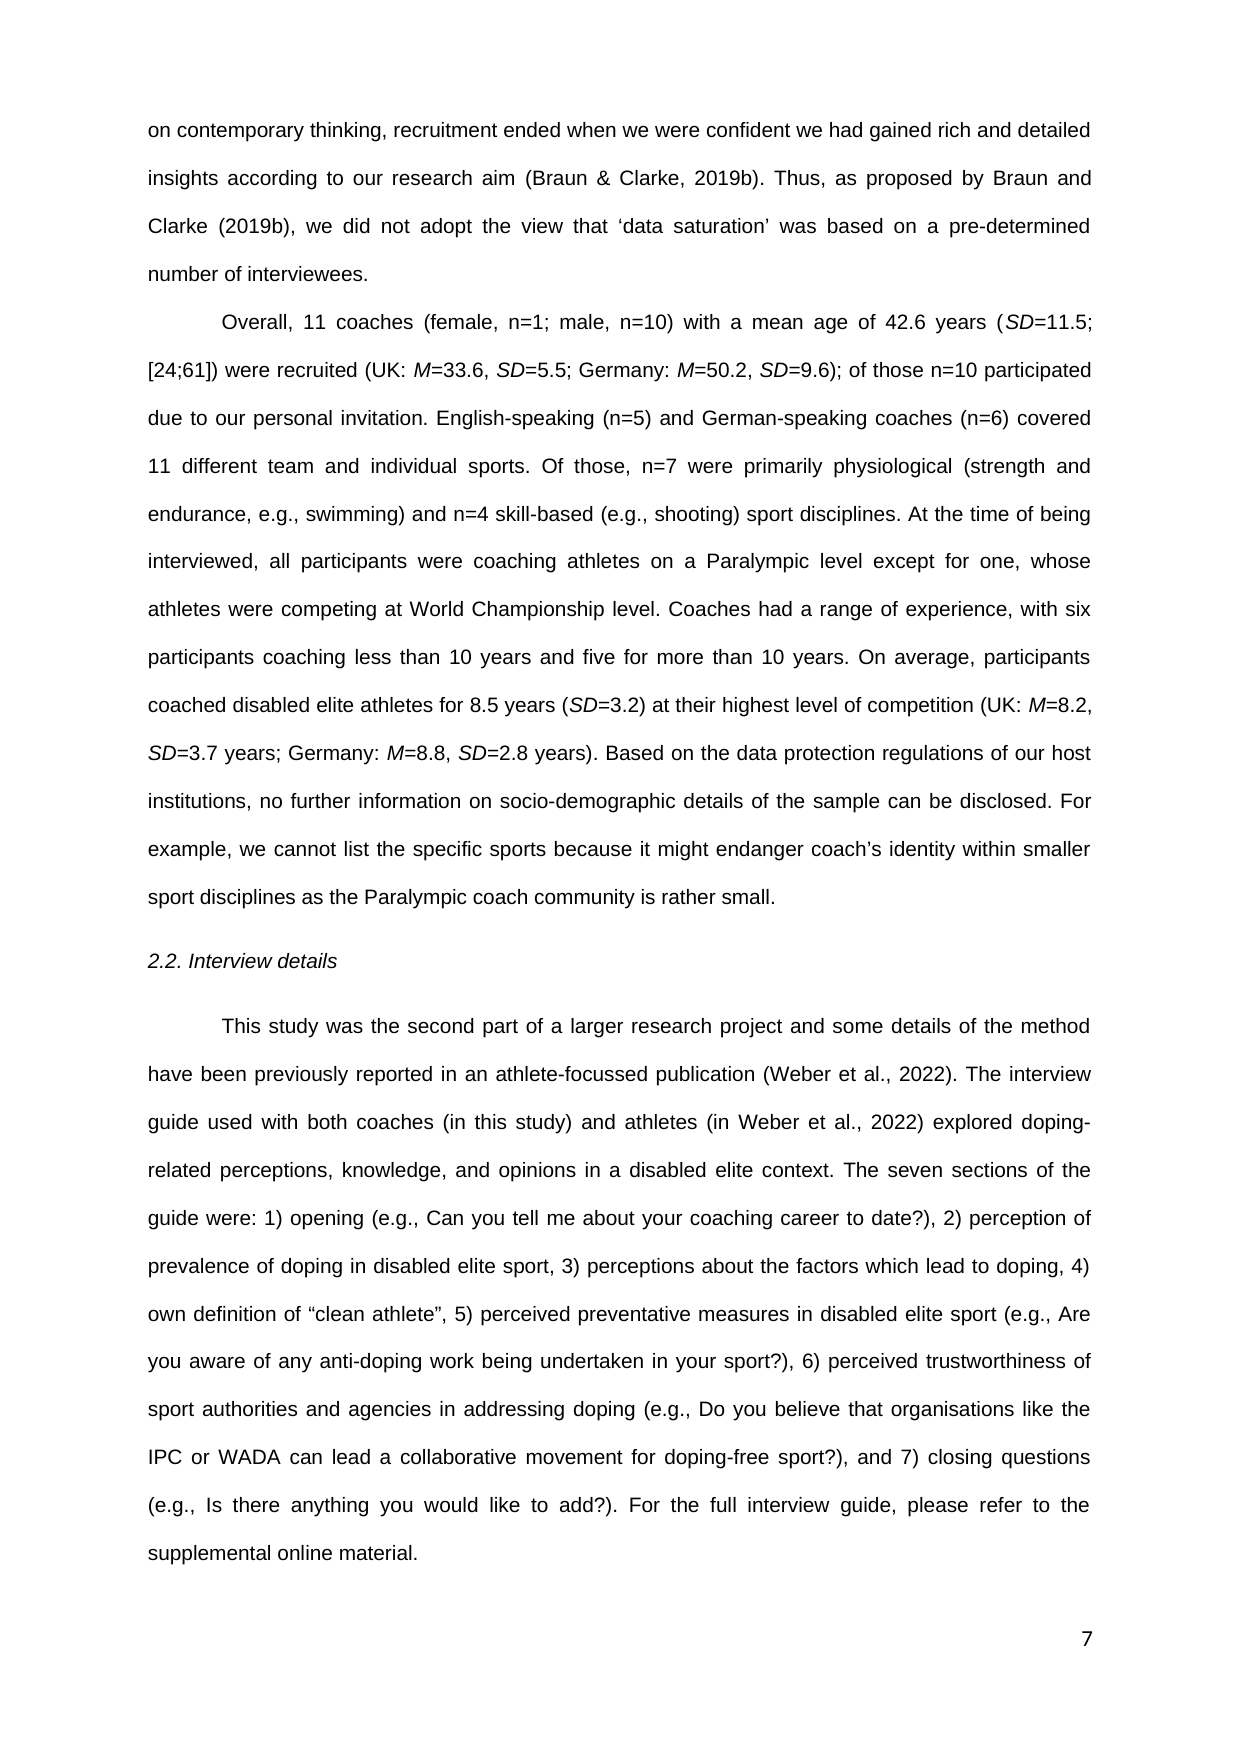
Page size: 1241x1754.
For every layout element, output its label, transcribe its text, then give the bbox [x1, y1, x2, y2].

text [148, 118, 1092, 286]
text This study was the second part of a larger research project and some details of the method have been previously reported in an athlete-focussed publication (Weber et al., 2022). The interview guide used with both coaches (in this study) and athletes (in Weber et al., 2022) explored doping-related perceptions, knowledge, and opinions in a disabled elite context. The seven sections of the guide were: 1) opening (e.g., Can you tell me about your coaching career to date?), 2) perception of prevalence of doping in disabled elite sport, 3) perceptions about the factors which lead to doping, 4) own definition of “clean athlete”, 5) perceived preventative measures in disabled elite sport (e.g., Are you aware of any anti-doping work being undertaken in your sport?), 6) perceived trustworthiness of sport authorities and agencies in addressing doping (e.g., Do you believe that organisations like the IPC or WADA can lead a collaborative movement for doping-free sport?), and 7) closing questions (e.g., Is there anything you would like to add?). For the full interview guide, please refer to the supplemental online material. [148, 1014, 1092, 1565]
text Overall, 11 coaches (female, n=1; male, n=10) with a mean age of 42.6 years (SD=11.5; [24;61]) were recruited (UK: M=33.6, SD=5.5; Germany: M=50.2, SD=9.6); of those n=10 participated due to our personal invitation. English-speaking (n=5) and German-speaking coaches (n=6) covered 11 different team and individual sports. Of those, n=7 were primarily physiological (strength and endurance, e.g., swimming) and n=4 skill-based (e.g., shooting) sport disciplines. At the time of being interviewed, all participants were coaching athletes on a Paralympic level except for one, whose athletes were competing at World Championship level. Coaches had a range of experience, with six participants coaching less than 10 years and five for more than 10 years. On average, participants coached disabled elite athletes for 8.5 years (SD=3.2) at their highest level of competition (UK: M=8.2, SD=3.7 years; Germany: M=8.8, SD=2.8 years). Based on the data protection regulations of our host institutions, no further information on socio-demographic details of the sample can be disclosed. For example, we cannot list the specific sports because it might endanger coach’s identity within smaller sport disciplines as the Paralympic coach community is rather small. [148, 310, 1092, 909]
text 2.2. Interview details [148, 949, 1092, 973]
